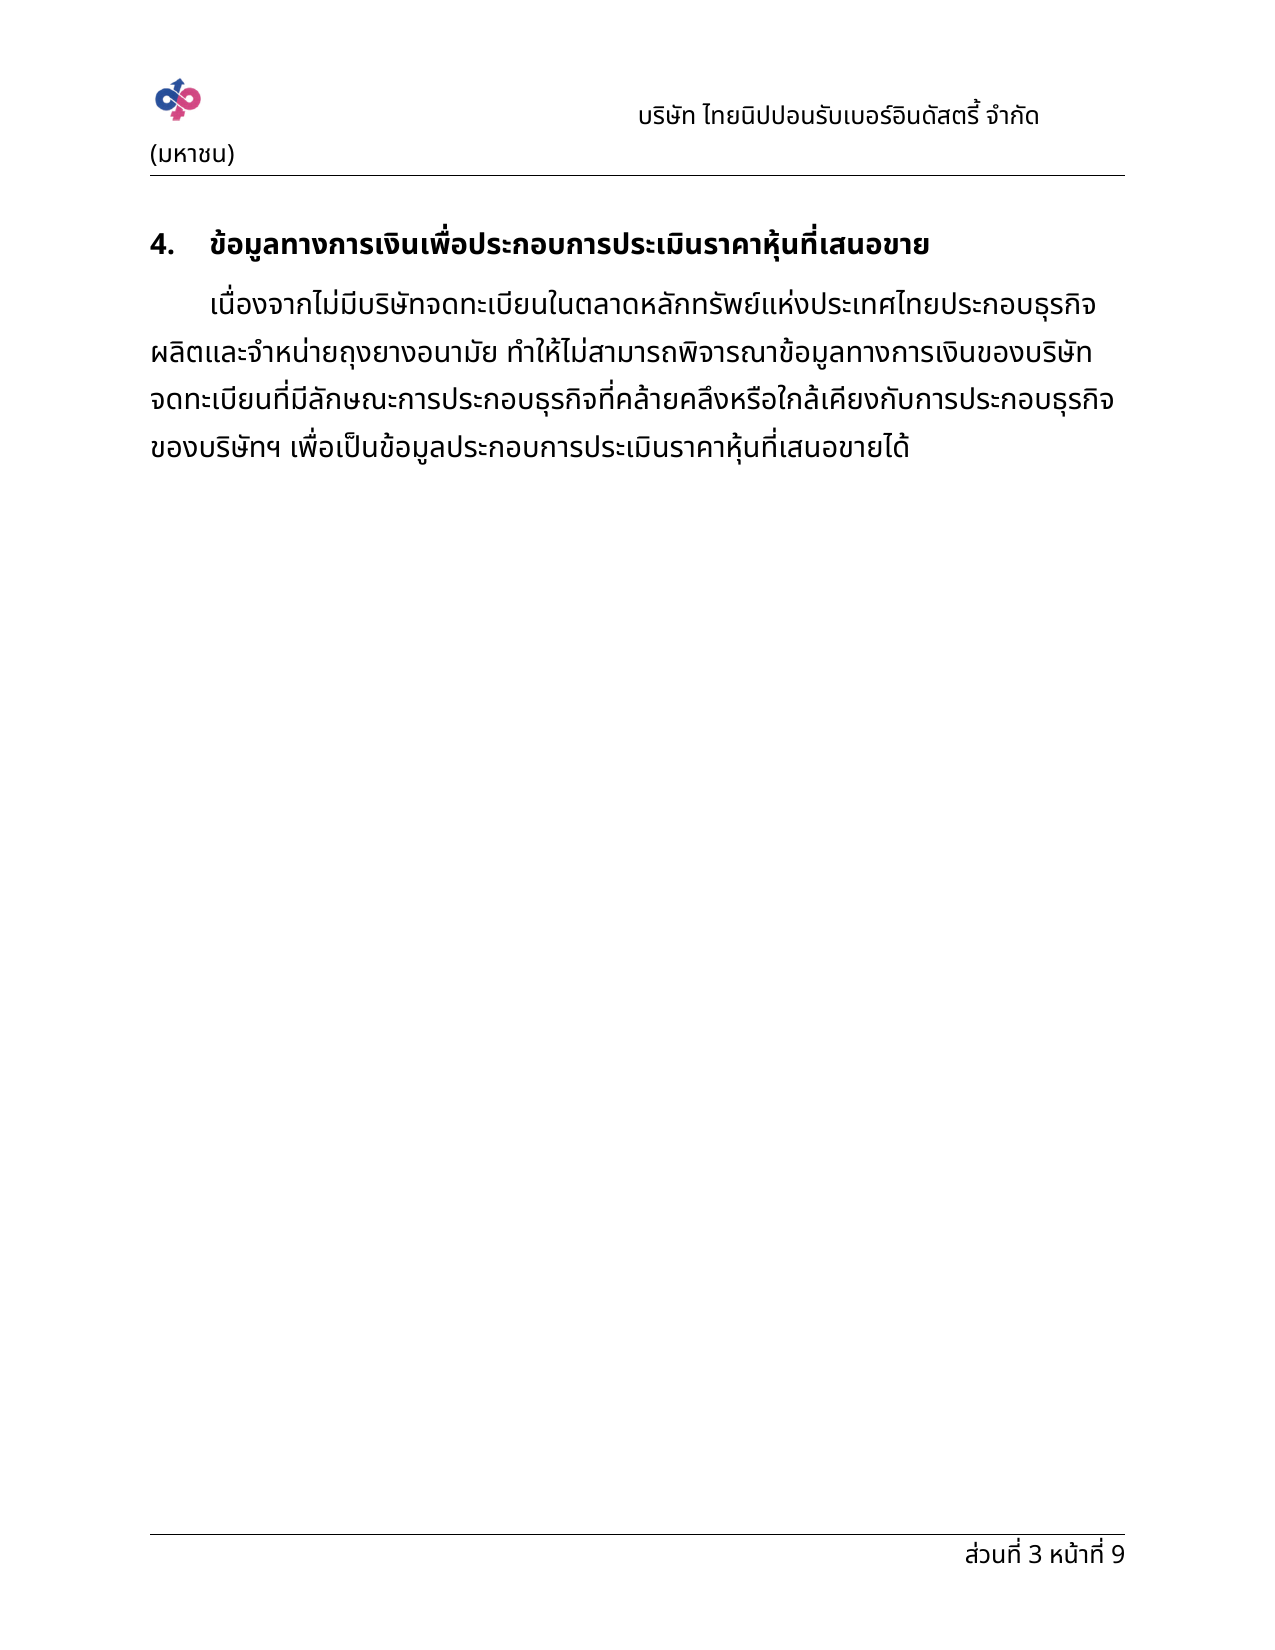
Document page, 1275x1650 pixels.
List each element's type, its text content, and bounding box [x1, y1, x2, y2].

text เนื่องจากไม่มีบริษัทจดทะเบียนในตลาดหลักทรัพย์แห่งประเทศไทยประกอบธุรกิจผลิตและจำหน่ายถุงยางอนามัย ทำให้ไม่สามารถพิจารณาข้อมูลทางการเงินของบริษัทจดทะเบียนที่มีลักษณะการประกอบธุรกิจที่คล้ายคลึงหรือใกล้เคียงกับการประกอบธุรกิจของบริษัทฯ เพื่อเป็นข้อมูลประกอบการประเมินราคาหุ้นที่เสนอขายได้ [150, 283, 1125, 470]
text 4. ข้อมูลทางการเงินเพื่อประกอบการประเมินราคาหุ้นที่เสนอขาย [150, 223, 1125, 267]
picture [150, 75, 204, 124]
